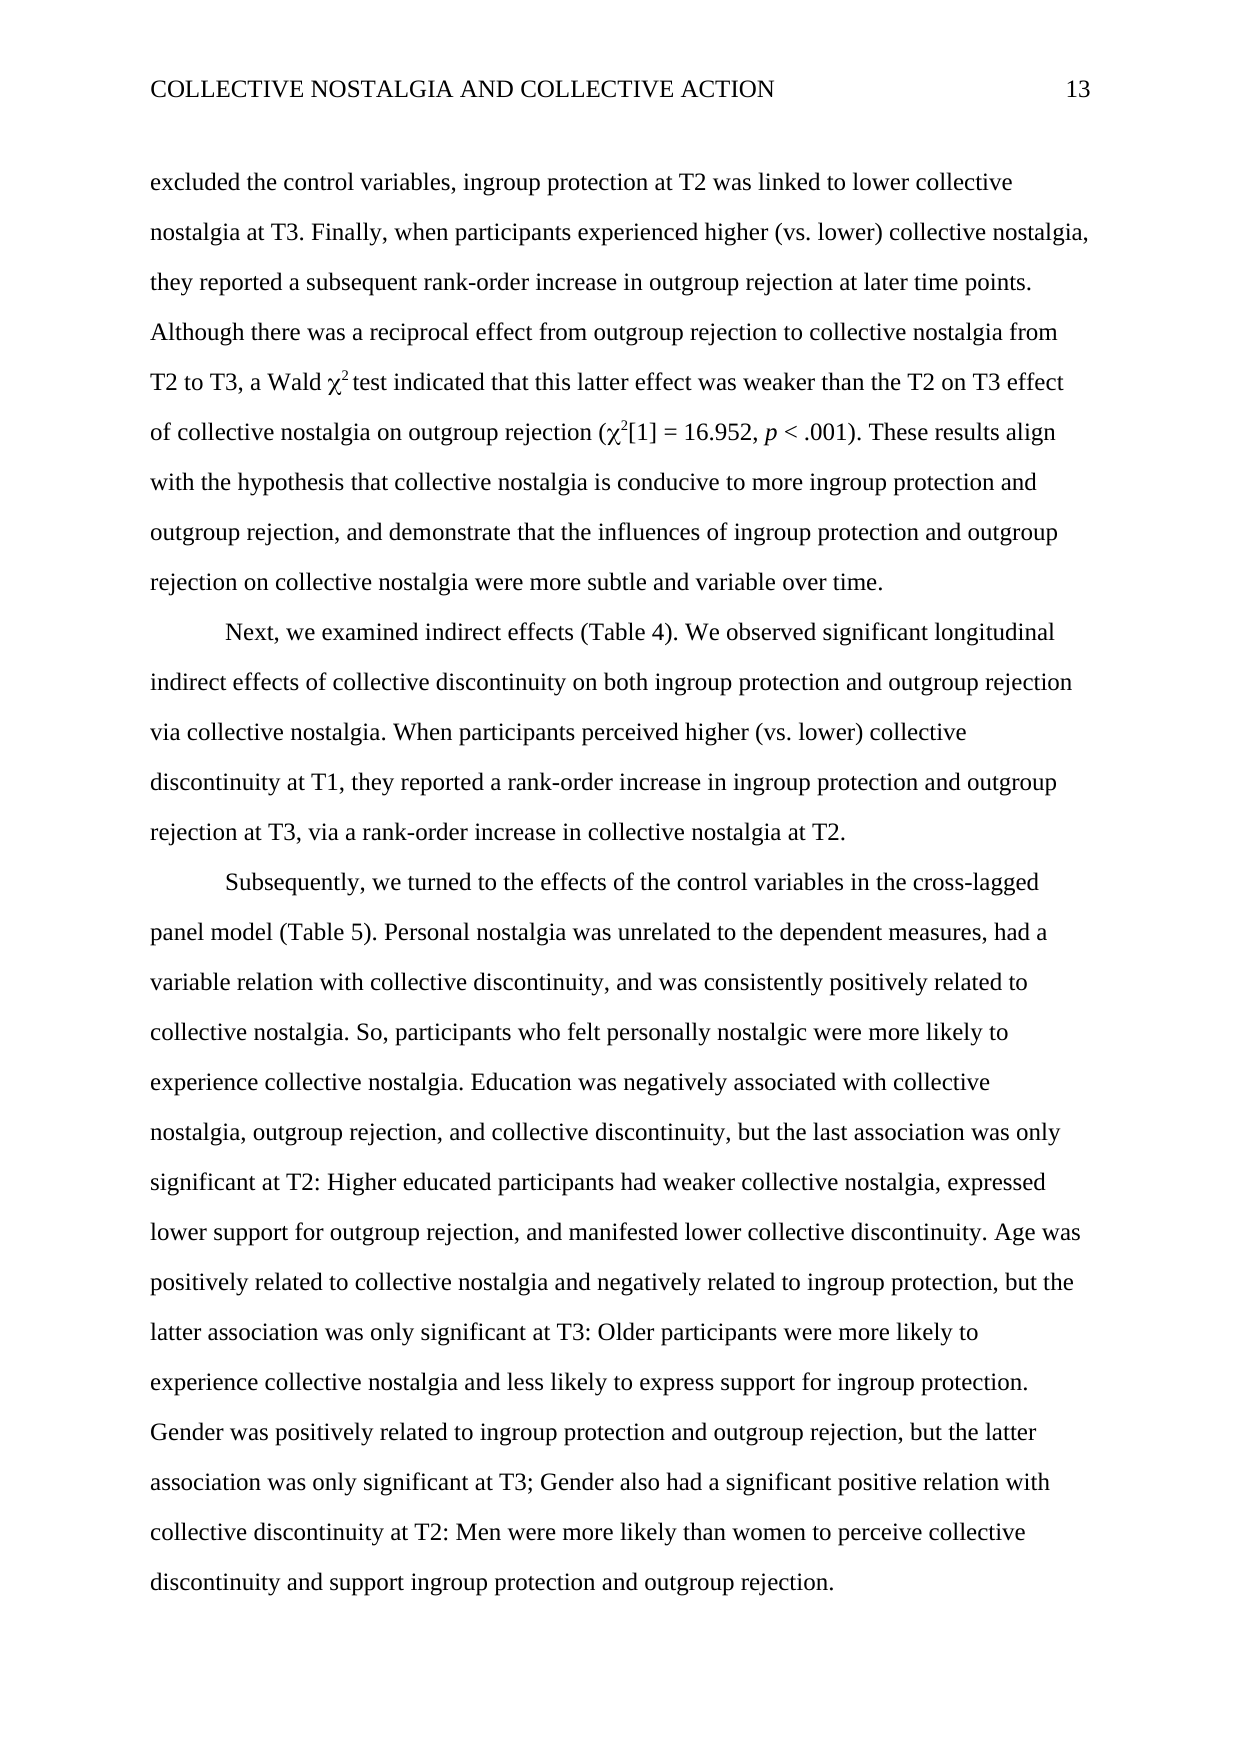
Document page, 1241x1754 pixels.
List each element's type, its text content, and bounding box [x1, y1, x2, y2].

text Next, we examined indirect effects (Table 4). We observed significant longitudinal indirect effects of collective discontinuity on both ingroup protection and outgroup rejection via collective nostalgia. When participants perceived higher (vs. lower) collective discontinuity at T1, they reported a rank-order increase in ingroup protection and outgroup rejection at T3, via a rank-order increase in collective nostalgia at T2. [150, 600, 1090, 850]
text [150, 150, 1090, 600]
text Subsequently, we turned to the effects of the control variables in the cross-lagged panel model (Table 5). Personal nostalgia was unrelated to the dependent measures, had a variable relation with collective discontinuity, and was consistently positively related to collective nostalgia. So, participants who felt personally nostalgic were more likely to experience collective nostalgia. Education was negatively associated with collective nostalgia, outgroup rejection, and collective discontinuity, but the last association was only significant at T2: Higher educated participants had weaker collective nostalgia, expressed lower support for outgroup rejection, and manifested lower collective discontinuity. Age was positively related to collective nostalgia and negatively related to ingroup protection, but the latter association was only significant at T3: Older participants were more likely to experience collective nostalgia and less likely to express support for ingroup protection. Gender was positively related to ingroup protection and outgroup rejection, but the latter association was only significant at T3; Gender also had a significant positive relation with collective discontinuity at T2: Men were more likely than women to perceive collective discontinuity and support ingroup protection and outgroup rejection. [150, 850, 1090, 1600]
